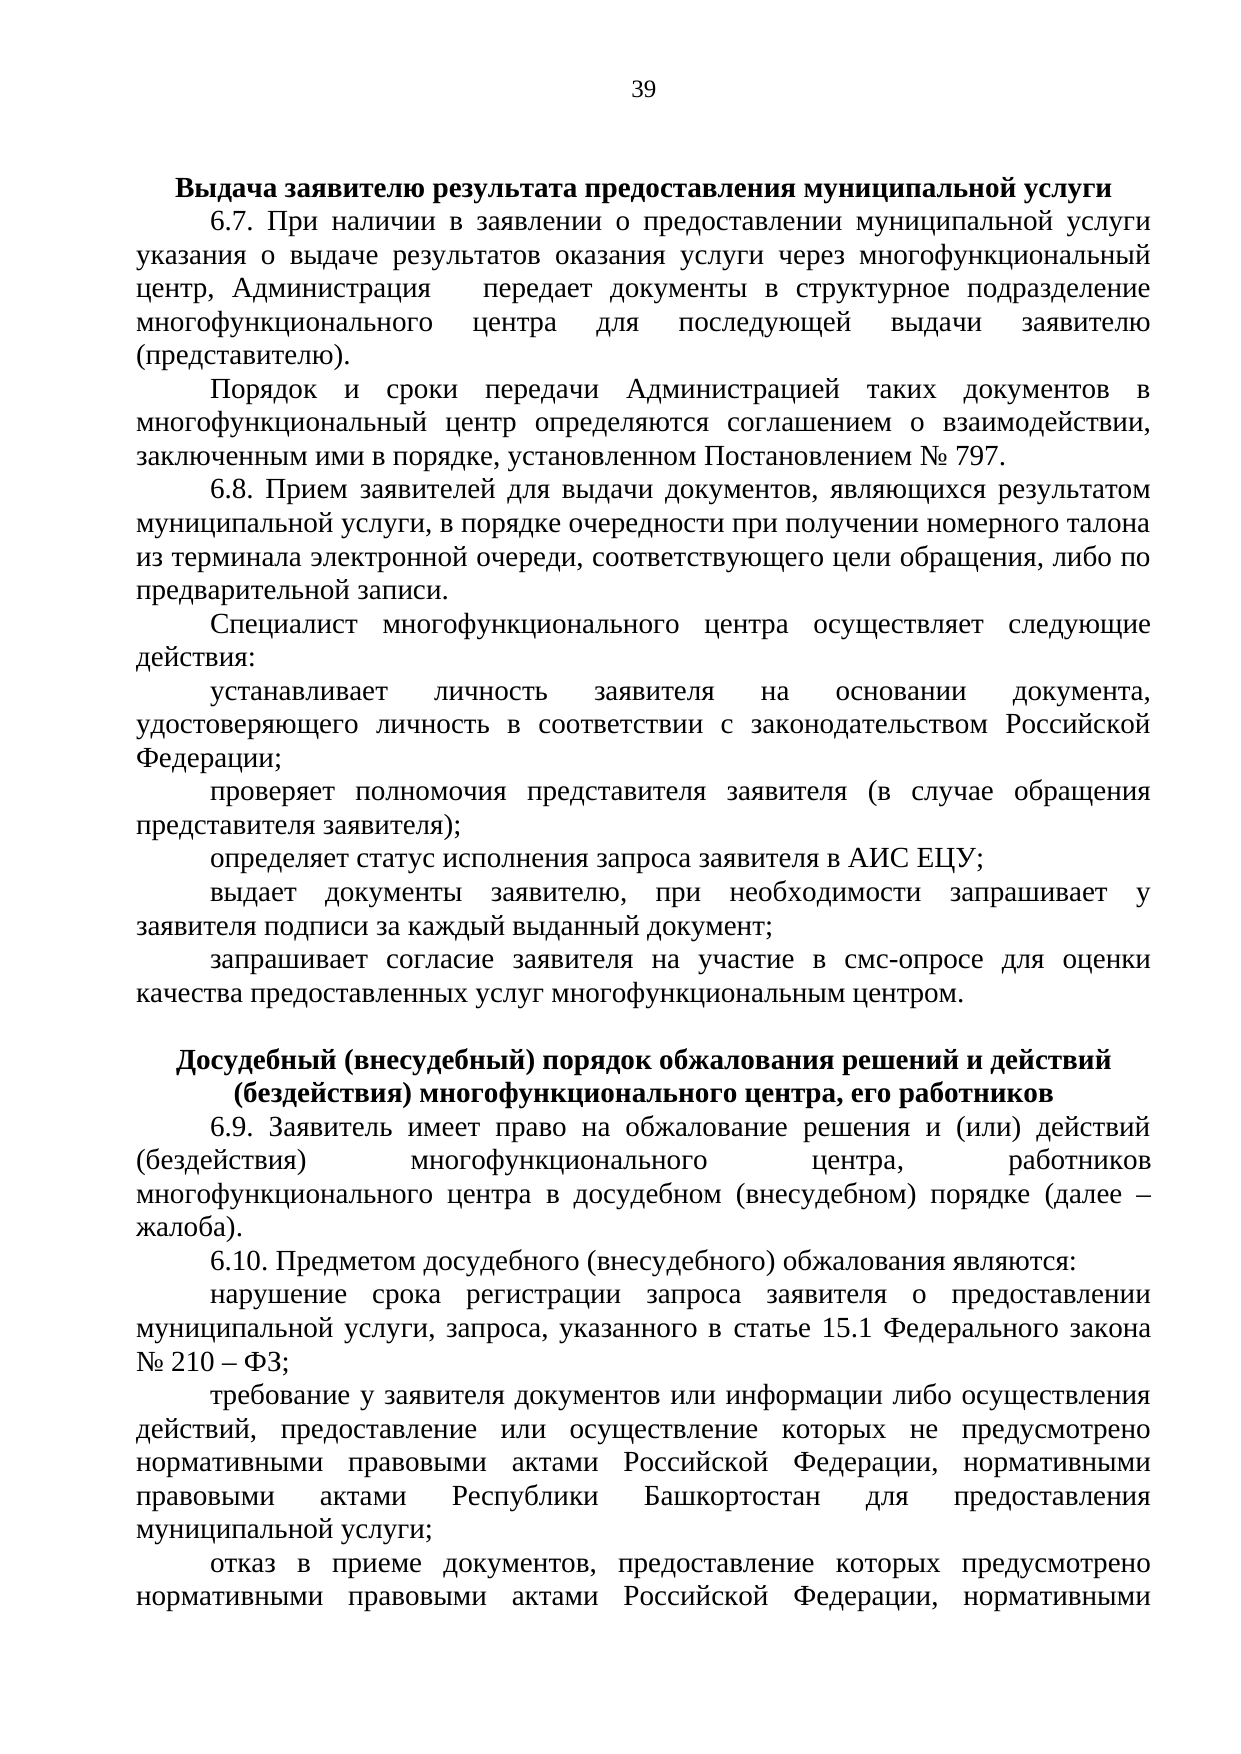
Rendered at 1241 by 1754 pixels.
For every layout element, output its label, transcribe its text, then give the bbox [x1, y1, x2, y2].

text Порядок и сроки передачи Администрацией таких документов в многофункциональный центр определяются соглашением о взаимодействии, заключенным ими в порядке, установленном Постановлением № 797. [136, 371, 1152, 472]
text 6.10. Предметом досудебного (внесудебного) обжалования являются: [136, 1243, 1152, 1277]
text Досудебный (внесудебный) порядок обжалования решений и действий (бездействия) многофункционального центра, его работников [136, 1042, 1152, 1109]
text 6.9. Заявитель имеет право на обжалование решения и (или) действий (бездействия) многофункционального центра, работников многофункционального центра в досудебном (внесудебном) порядке (далее – жалоба). [136, 1109, 1152, 1243]
text определяет статус исполнения запроса заявителя в АИС ЕЦУ; [136, 841, 1152, 874]
text 6.7. При наличии в заявлении о предоставлении муниципальной услуги указания о выдаче результатов оказания услуги через многофункциональный центр, Администрация передает документы в структурное подразделение многофункционального центра для последующей выдачи заявителю (представителю). [136, 203, 1152, 371]
text Специалист многофункционального центра осуществляет следующие действия: [136, 606, 1152, 673]
text 6.8. Прием заявителей для выдачи документов, являющихся результатом муниципальной услуги, в порядке очередности при получении номерного талона из терминала электронной очереди, соответствующего цели обращения, либо по предварительной записи. [136, 472, 1152, 606]
text проверяет полномочия представителя заявителя (в случае обращения представителя заявителя); [136, 773, 1152, 841]
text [136, 1545, 1152, 1612]
text устанавливает личность заявителя на основании документа, удостоверяющего личность в соответствии с законодательством Российской Федерации; [136, 673, 1152, 773]
text требование у заявителя документов или информации либо осуществления действий, предоставление или осуществление которых не предусмотрено нормативными правовыми актами Российской Федерации, нормативными правовыми актами Республики Башкортостан для предоставления муниципальной услуги; [136, 1377, 1152, 1545]
text выдает документы заявителю, при необходимости запрашивает у заявителя подписи за каждый выданный документ; [136, 874, 1152, 941]
text запрашивает согласие заявителя на участие в смс-опросе для оценки качества предоставленных услуг многофункциональным центром. [136, 941, 1152, 1008]
text Выдача заявителю результата предоставления муниципальной услуги [136, 170, 1152, 203]
text нарушение срока регистрации запроса заявителя о предоставлении муниципальной услуги, запроса, указанного в статье 15.1 Федерального закона № 210 – ФЗ; [136, 1277, 1152, 1377]
